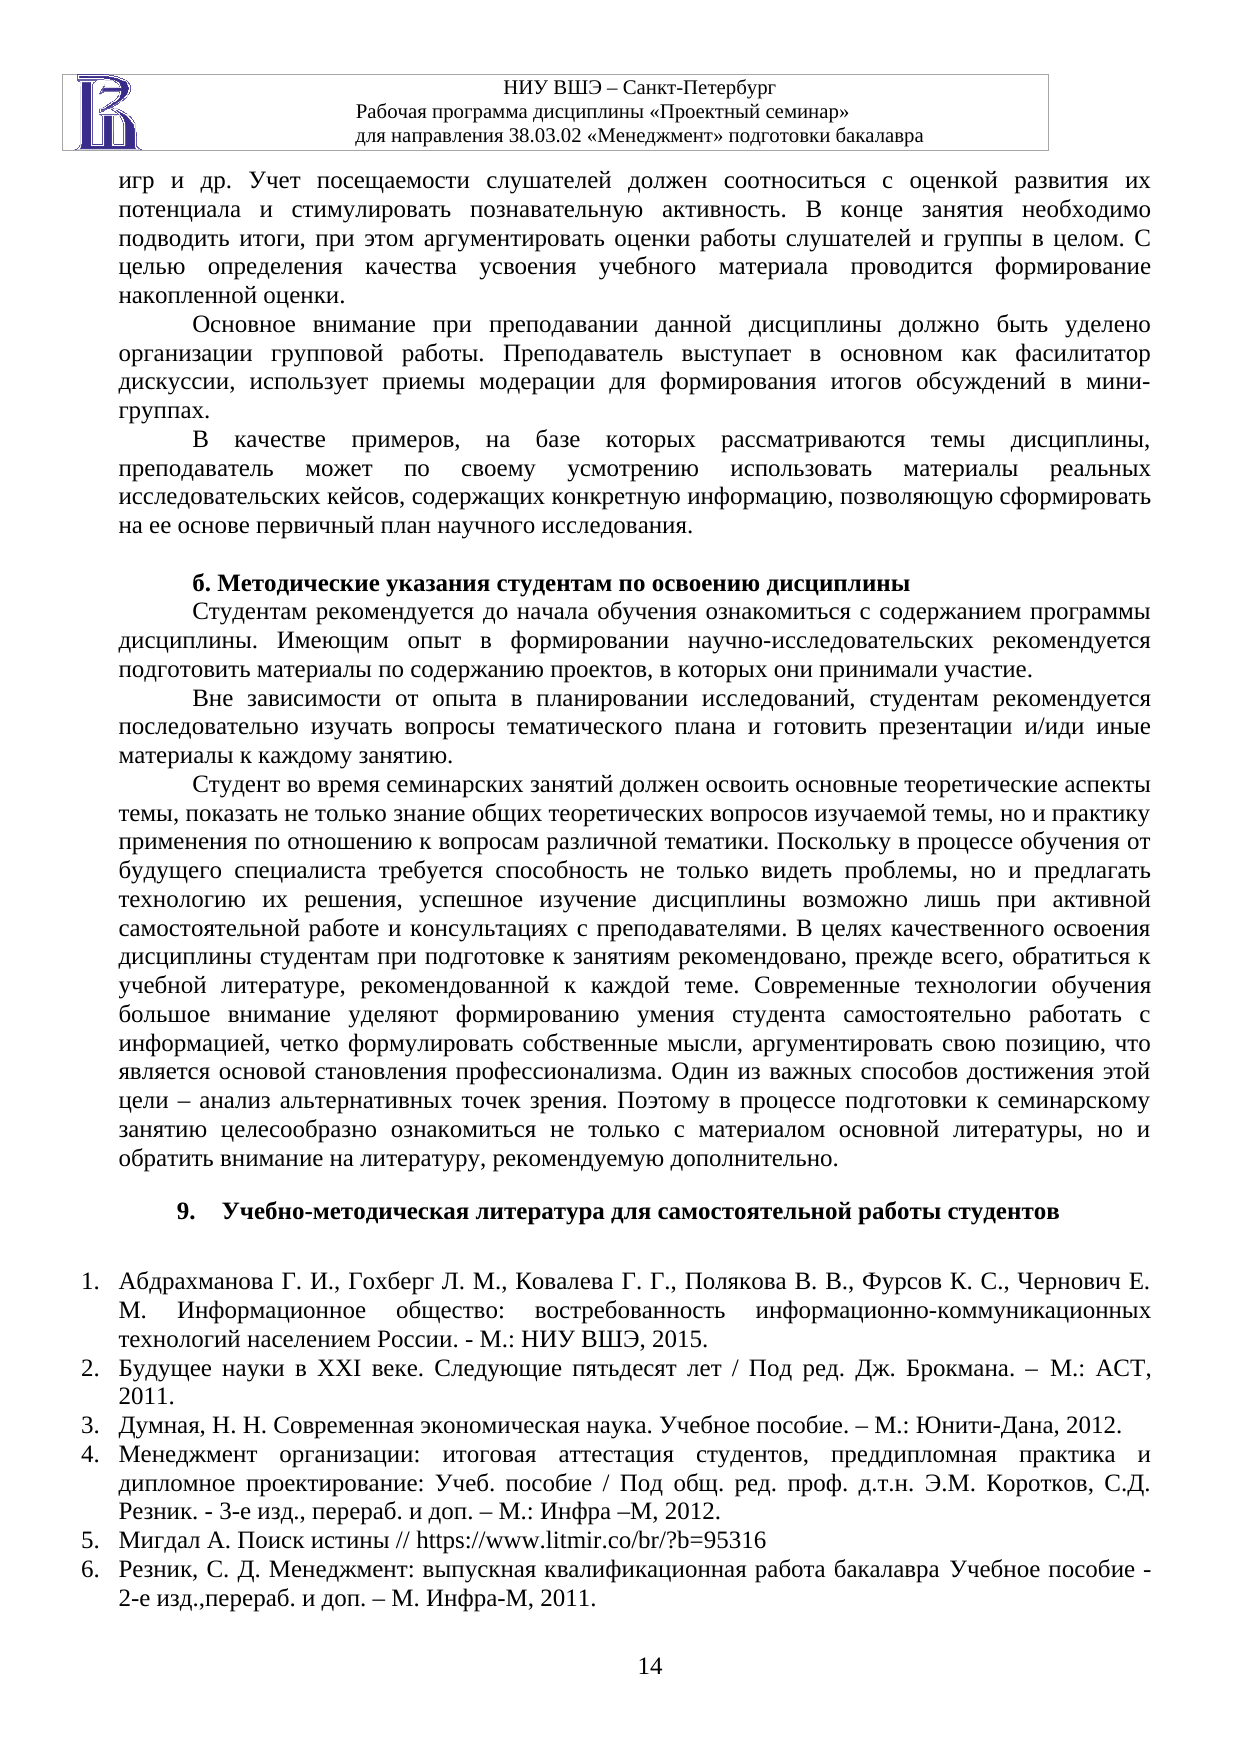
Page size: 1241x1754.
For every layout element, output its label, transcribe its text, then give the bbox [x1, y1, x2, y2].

text б. Методические указания студентам по освоению дисциплины [118, 568, 1152, 596]
text В качестве примеров, на базе которых рассматриваются темы дисциплины, преподаватель может по своему усмотрению использовать материалы реальных исследовательских кейсов, содержащих конкретную информацию, позволяющую сформировать на ее основе первичный план научного исследования. [118, 424, 1152, 539]
list Мигдал А. Поиск истины // https://www.litmir.co/br/?b=95316 [81, 1525, 1152, 1554]
subtitle Учебно-методическая литература для самостоятельной работы студентов [118, 1196, 1152, 1225]
text Основное внимание при преподавании данной дисциплины должно быть уделено организации групповой работы. Преподаватель выступает в основном как фасилитатор дискуссии, использует приемы модерации для формирования итогов обсуждений в мини-группах. [118, 309, 1152, 424]
list Будущее науки в XXI веке. Следующие пятьдесят лет / Под ред. Дж. Брокмана. – M.: АСТ, 2011. [81, 1353, 1152, 1410]
list Думная, Н. Н. Современная экономическая наука. Учебное пособие. – М.: Юнити-Дана, 2012. [81, 1410, 1152, 1439]
list Резник, С. Д. Менеджмент: выпускная квалификационная работа бакалавра Учебное пособие - 2-е изд.,перераб. и доп. – М. Инфра-М, 2011. [81, 1554, 1152, 1611]
list Менеджмент организации: итоговая аттестация студентов, преддипломная практика и дипломное проектирование: Учеб. пособие / Под общ. ред. проф. д.т.н. Э.М. Коротков, С.Д. Резник. - 3-e изд., перераб. и доп. – М.: Инфра –М, 2012. [81, 1439, 1152, 1525]
list Абдрахманова Г. И., Гохберг Л. М., Ковалева Г. Г., Полякова В. В., Фурсов К. С., Чернович Е. М. Информационное общество: востребованность информационно-коммуникационных технологий населением России. - М.: НИУ ВШЭ, 2015. [81, 1266, 1152, 1353]
text Вне зависимости от опыта в планировании исследований, студентам рекомендуется последовательно изучать вопросы тематического плана и готовить презентации и/иди иные материалы к каждому занятию. [118, 683, 1152, 769]
picture [73, 74, 143, 150]
text Студент во время семинарских занятий должен освоить основные теоретические аспекты темы, показать не только знание общих теоретических вопросов изучаемой темы, но и практику применения по отношению к вопросам различной тематики. Поскольку в процессе обучения от будущего специалиста требуется способность не только видеть проблемы, но и предлагать технологию их решения, успешное изучение дисциплины возможно лишь при активной самостоятельной работе и консультациях с преподавателями. В целях качественного освоения дисциплины студентам при подготовке к занятиям рекомендовано, прежде всего, обратиться к учебной литературе, рекомендованной к каждой теме. Современные технологии обучения большое внимание уделяют формированию умения студента самостоятельно работать с информацией, четко формулировать собственные мысли, аргументировать свою позицию, что является основой становления профессионализма. Один из важных способов достижения этой цели – анализ альтернативных точек зрения. Поэтому в процессе подготовки к семинарскому занятию целесообразно ознакомиться не только с материалом основной литературы, но и обратить внимание на литературу, рекомендуемую дополнительно. [118, 769, 1152, 1171]
text Студентам рекомендуется до начала обучения ознакомиться с содержанием программы дисциплины. Имеющим опыт в формировании научно-исследовательских рекомендуется подготовить материалы по содержанию проектов, в которых они принимали участие. [118, 596, 1152, 683]
